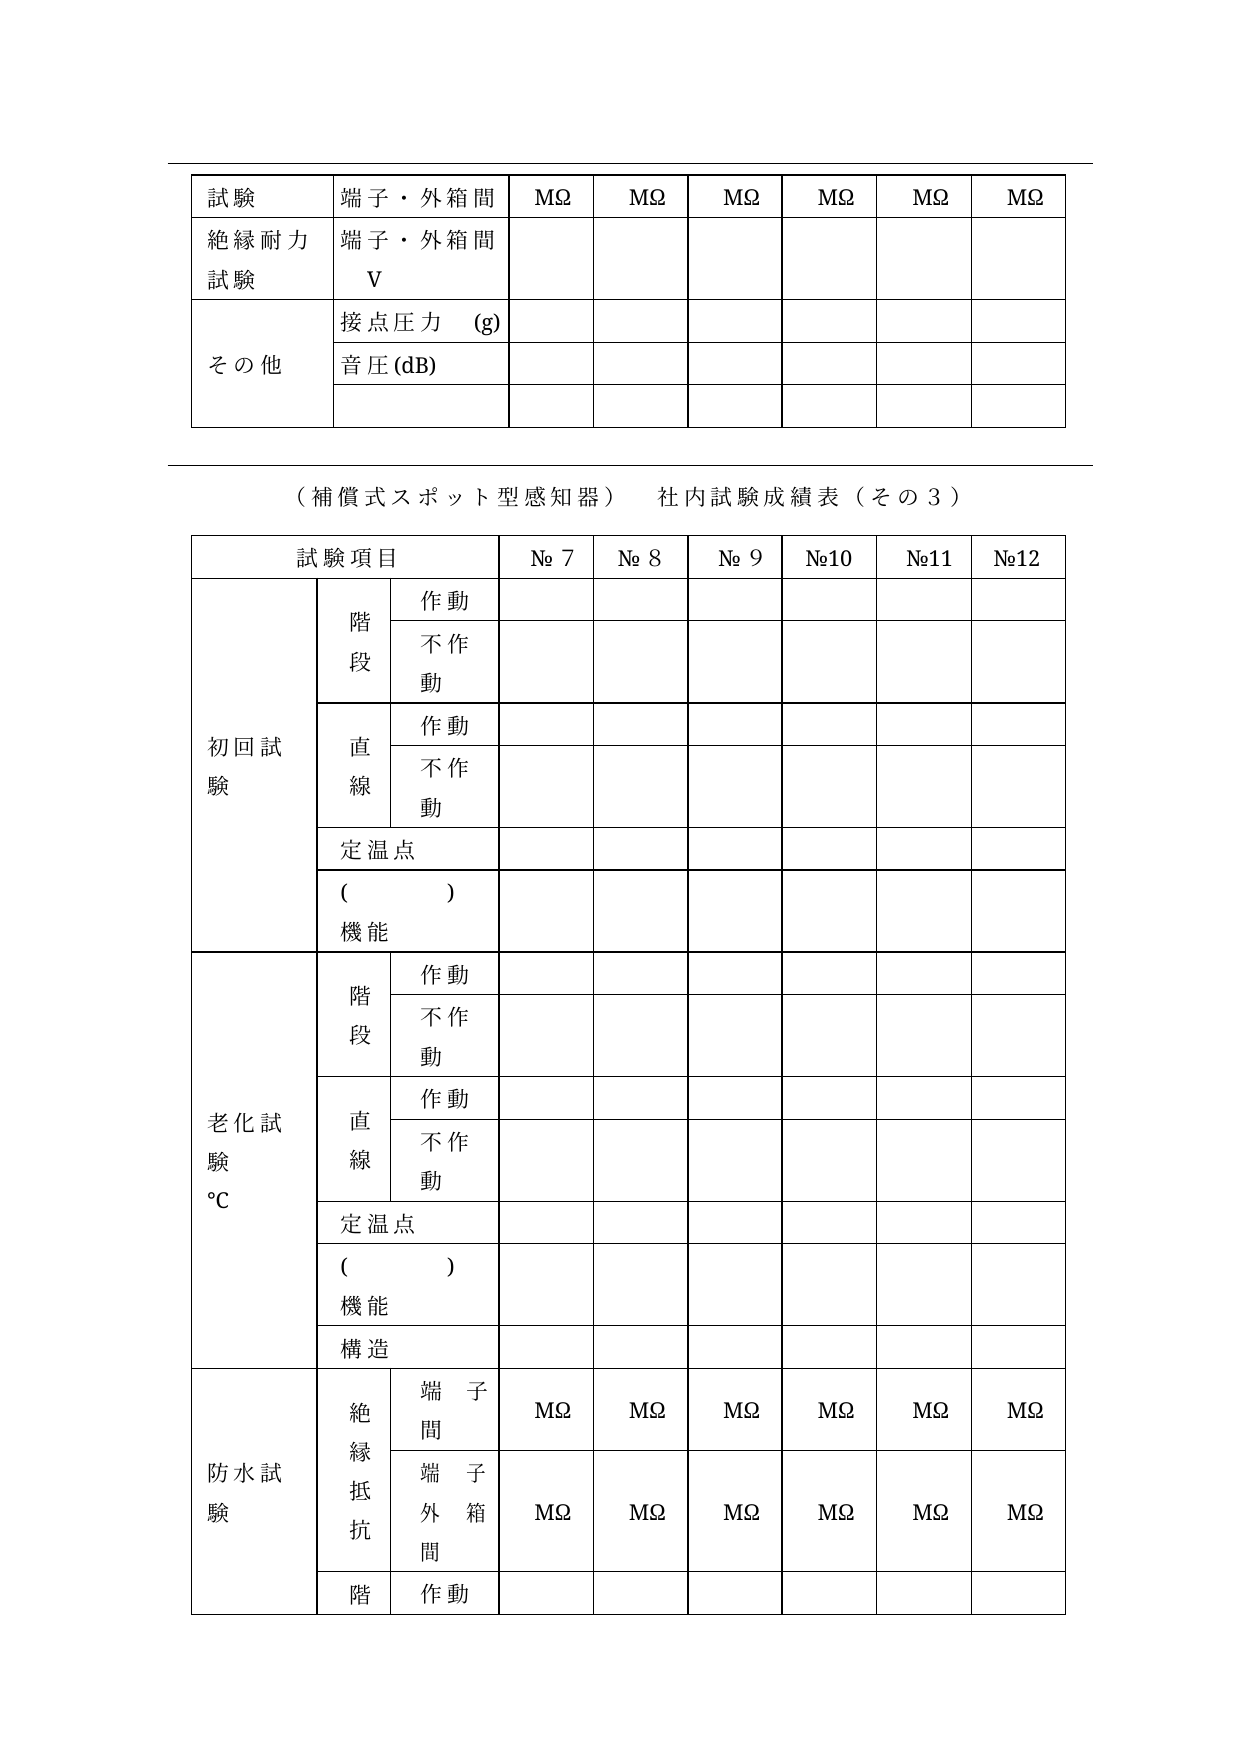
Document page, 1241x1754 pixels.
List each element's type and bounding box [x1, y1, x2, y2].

table_header [168, 164, 1093, 464]
table_cell [168, 466, 1093, 1621]
